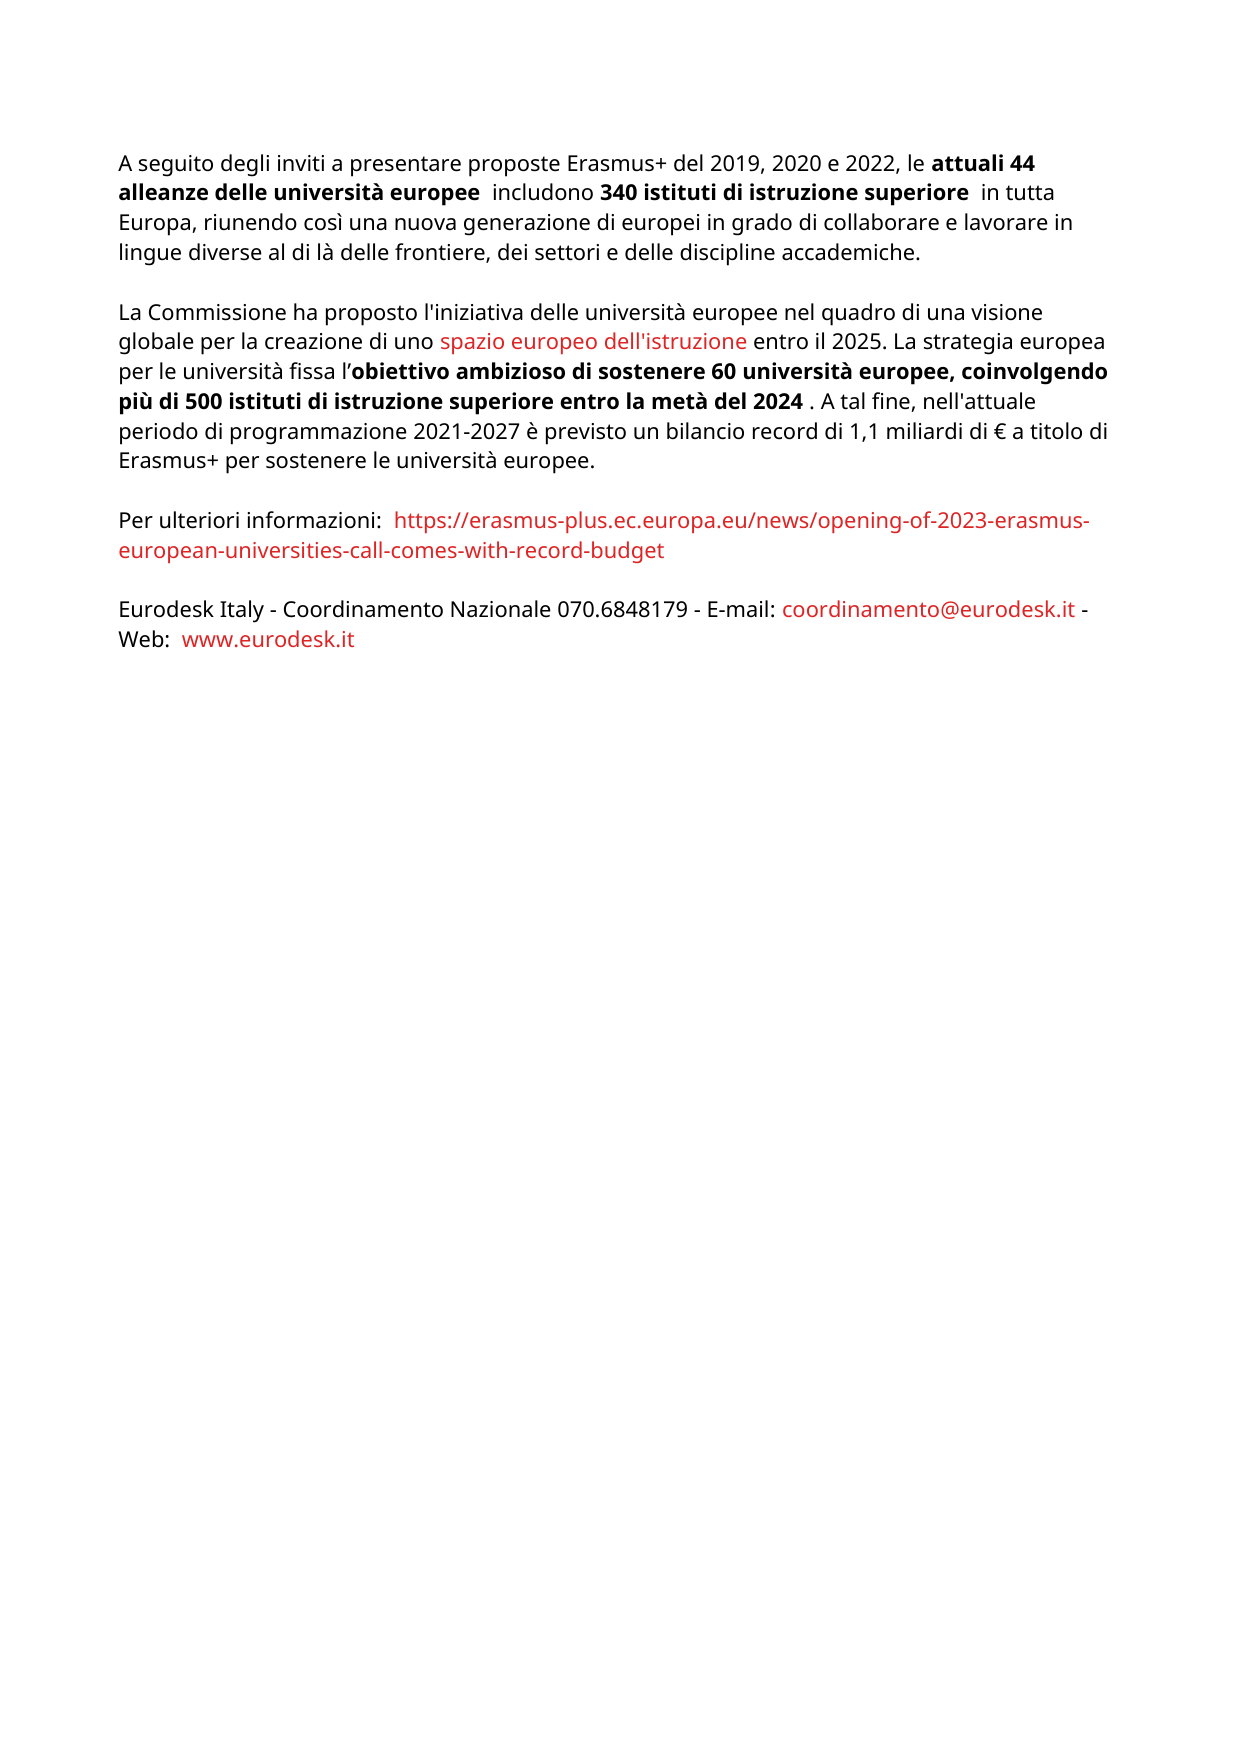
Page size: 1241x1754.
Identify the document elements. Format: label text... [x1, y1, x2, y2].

text Eurodesk Italy - Coordinamento Nazionale 070.6848179 - E-mail: coordinamento@eurodesk.it - Web: www.eurodesk.it [118, 594, 1122, 653]
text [118, 148, 1122, 565]
